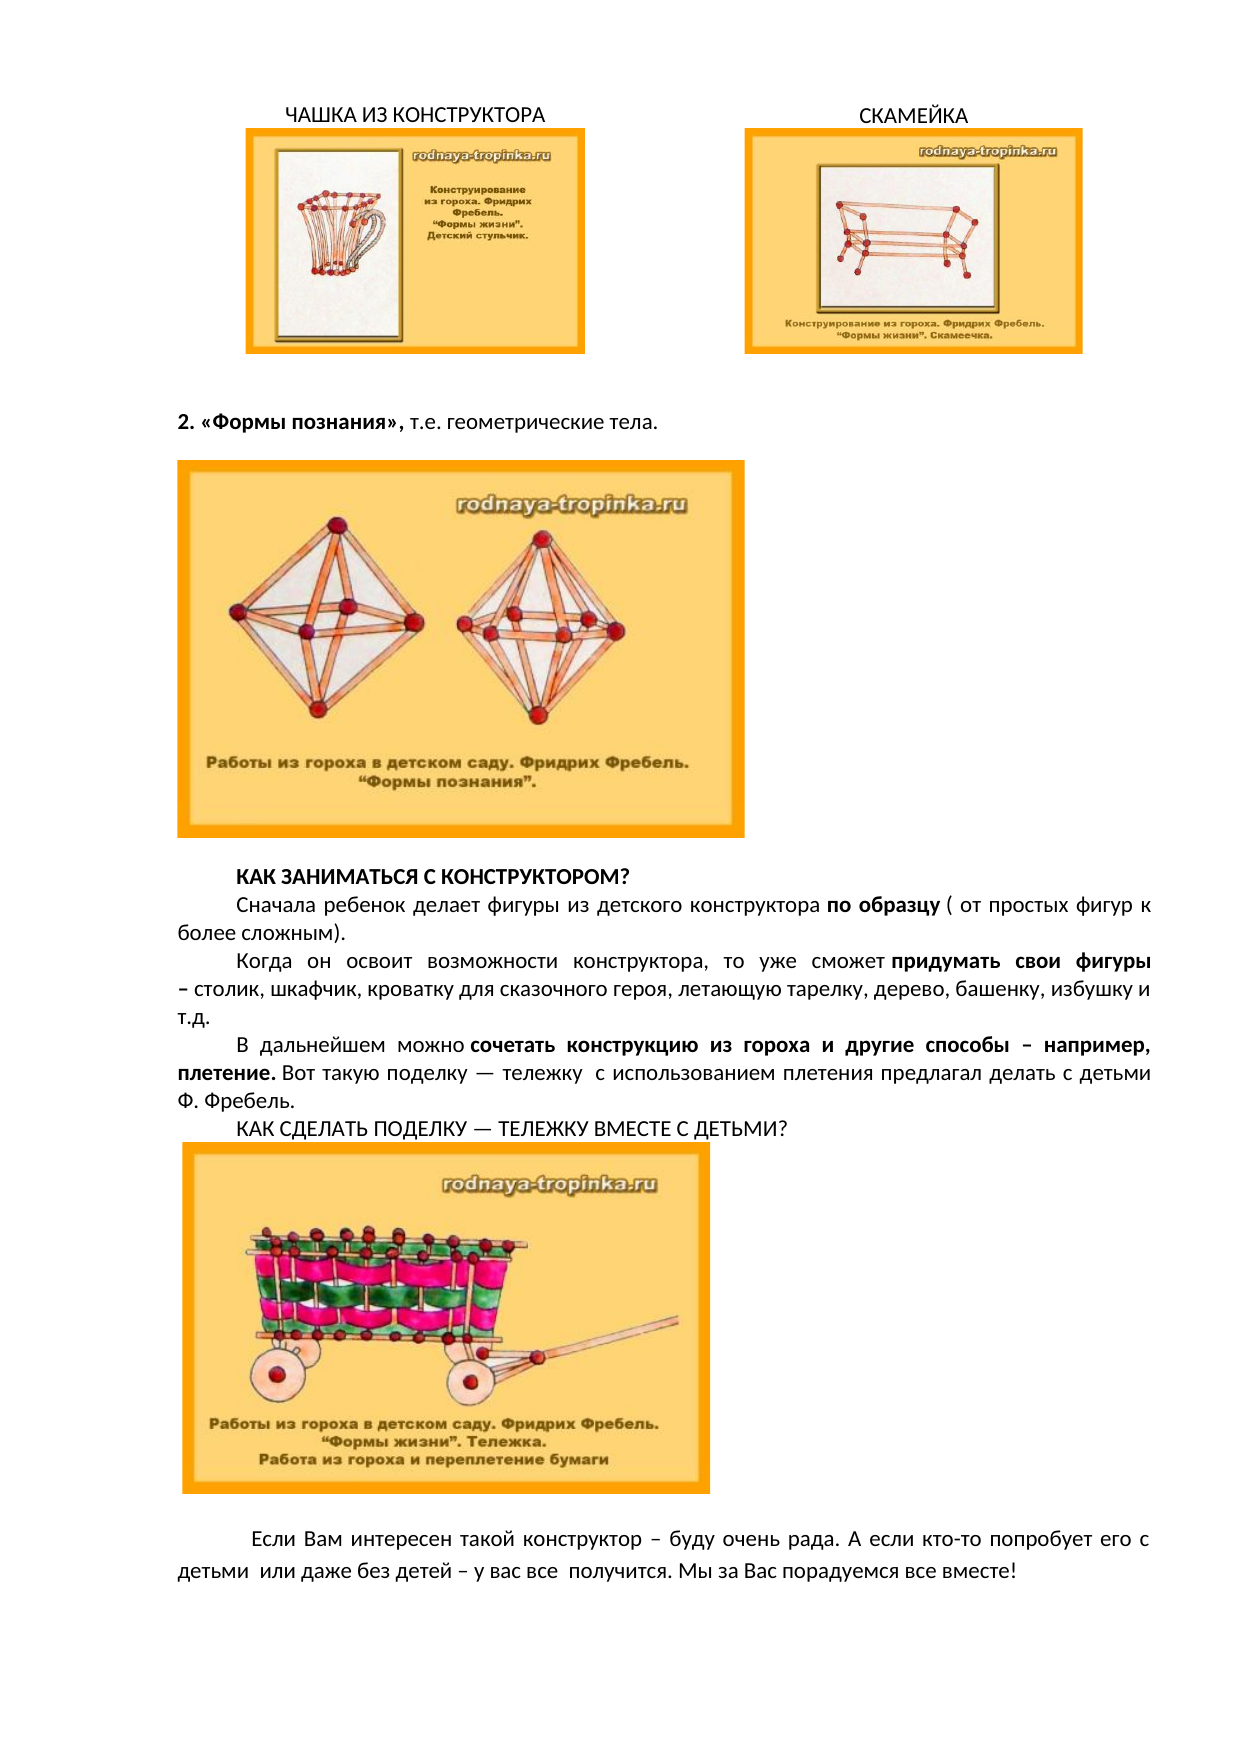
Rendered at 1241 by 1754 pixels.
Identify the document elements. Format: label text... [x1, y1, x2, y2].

text Когда он освоит возможности конструктора, то уже сможет придумать свои фигуры – столик, шкафчик, кроватку для сказочного героя, летающую тарелку, дерево, башенку, избушку и т.д. [177, 946, 1152, 1030]
picture [744, 128, 1083, 354]
text КАК ЗАНИМАТЬСЯ С КОНСТРУКТОРОМ? [177, 862, 1152, 890]
picture [182, 1142, 711, 1494]
text КАК СДЕЛАТЬ ПОДЕЛКУ — ТЕЛЕЖКУ ВМЕСТЕ С ДЕТЬМИ? [177, 1114, 1152, 1142]
table_header СКАМЕЙКА [664, 100, 1163, 354]
text 2. «Формы познания», т.е. геометрические тела. [177, 407, 1152, 435]
text Если Вам интересен такой конструктор – буду очень рада. А если кто-то попробует его с детьми или даже без детей – у вас все получится. Мы за Вас порадуемся все вместе! [177, 1524, 1152, 1584]
picture [177, 460, 745, 838]
picture [245, 128, 585, 354]
text Сначала ребенок делает фигуры из детского конструктора по образцу ( от простых фигур к более сложным). [177, 890, 1152, 946]
text В дальнейшем можно сочетать конструкцию из гороха и другие способы – например, плетение. Вот такую поделку — тележку с использованием плетения предлагал делать с детьми Ф. Фребель. [177, 1030, 1152, 1114]
table_header ЧАШКА ИЗ КОНСТРУКТОРА [166, 100, 664, 354]
